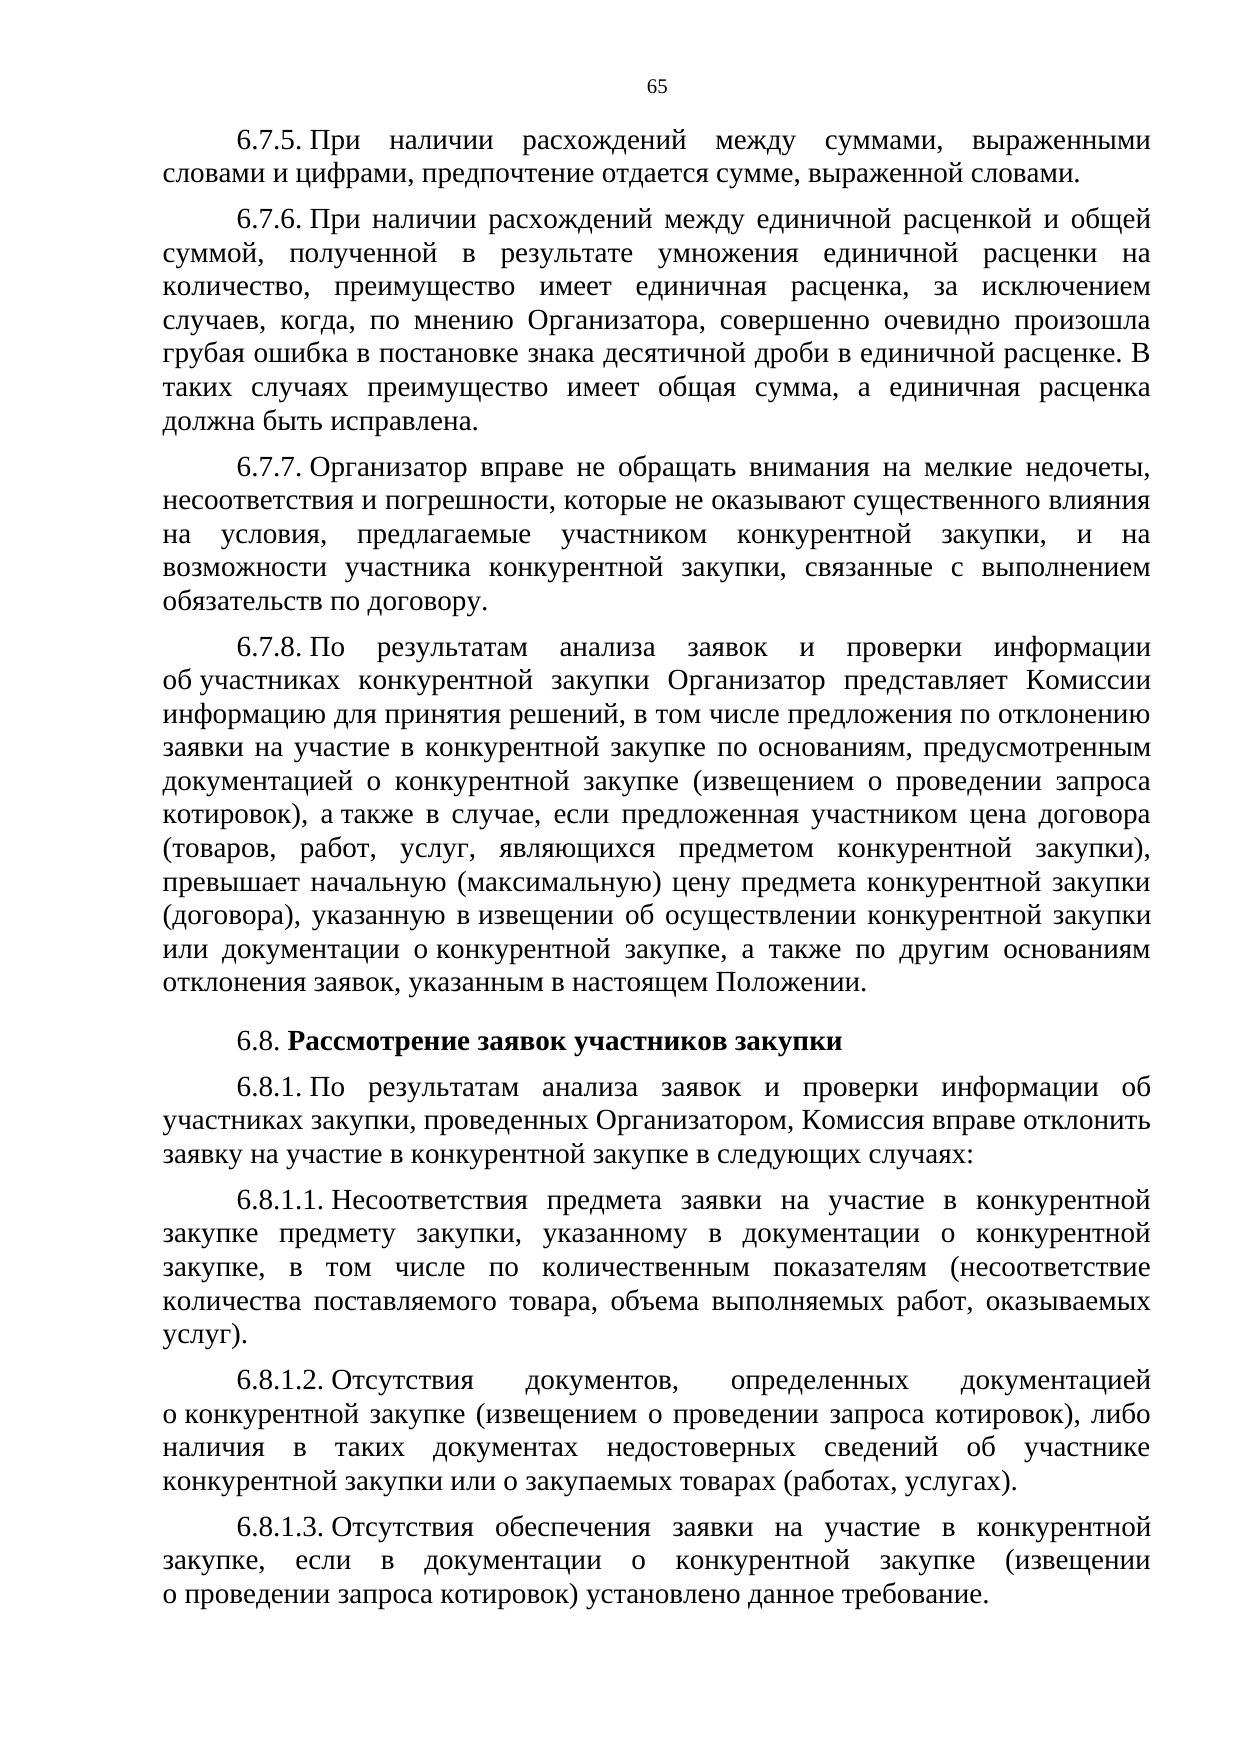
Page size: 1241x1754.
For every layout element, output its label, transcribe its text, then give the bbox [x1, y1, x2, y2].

list Отсутствия обеспечения заявки на участие в конкурентной закупке, если в документации о конкурентной закупке (извещении о проведении запроса котировок) установлено данное требование. [162, 1509, 1152, 1609]
subtitle Рассмотрение заявок участников закупки [162, 1023, 1152, 1056]
list При наличии расхождений между единичной расценкой и общей суммой, полученной в результате умножения единичной расценки на количество, преимущество имеет единичная расценка, за исключением случаев, когда, по мнению Организатора, совершенно очевидно произошла грубая ошибка в постановке знака десятичной дроби в единичной расценке. В таких случаях преимущество имеет общая сумма, а единичная расценка должна быть исправлена. [162, 201, 1152, 436]
list По результатам анализа заявок и проверки информации об участниках конкурентной закупки Организатор представляет Комиссии информацию для принятия решений, в том числе предложения по отклонению заявки на участие в конкурентной закупке по основаниям, предусмотренным документацией о конкурентной закупке (извещением о проведении запроса котировок), а также в случае, если предложенная участником цена договора (товаров, работ, услуг, являющихся предметом конкурентной закупки), превышает начальную (максимальную) цену предмета конкурентной закупки (договора), указанную в извещении об осуществлении конкурентной закупки или документации о конкурентной закупке, а также по другим основаниям отклонения заявок, указанным в настоящем Положении. [162, 629, 1152, 998]
list Организатор вправе не обращать внимания на мелкие недочеты, несоответствия и погрешности, которые не оказывают существенного влияния на условия, предлагаемые участником конкурентной закупки, и на возможности участника конкурентной закупки, связанные с выполнением обязательств по договору. [162, 449, 1152, 616]
list При наличии расхождений между суммами, выраженными словами и цифрами, предпочтение отдается сумме, выраженной словами. [162, 122, 1152, 189]
list По результатам анализа заявок и проверки информации об участниках закупки, проведенных Организатором, Комиссия вправе отклонить заявку на участие в конкурентной закупке в следующих случаях: [162, 1069, 1152, 1169]
list Несоответствия предмета заявки на участие в конкурентной закупке предмету закупки, указанному в документации о конкурентной закупке, в том числе по количественным показателям (несоответствие количества поставляемого товара, объема выполняемых работ, оказываемых услуг). [162, 1182, 1152, 1350]
list Отсутствия документов, определенных документацией о конкурентной закупке (извещением о проведении запроса котировок), либо наличия в таких документах недостоверных сведений об участнике конкурентной закупки или о закупаемых товарах (работах, услугах). [162, 1362, 1152, 1496]
